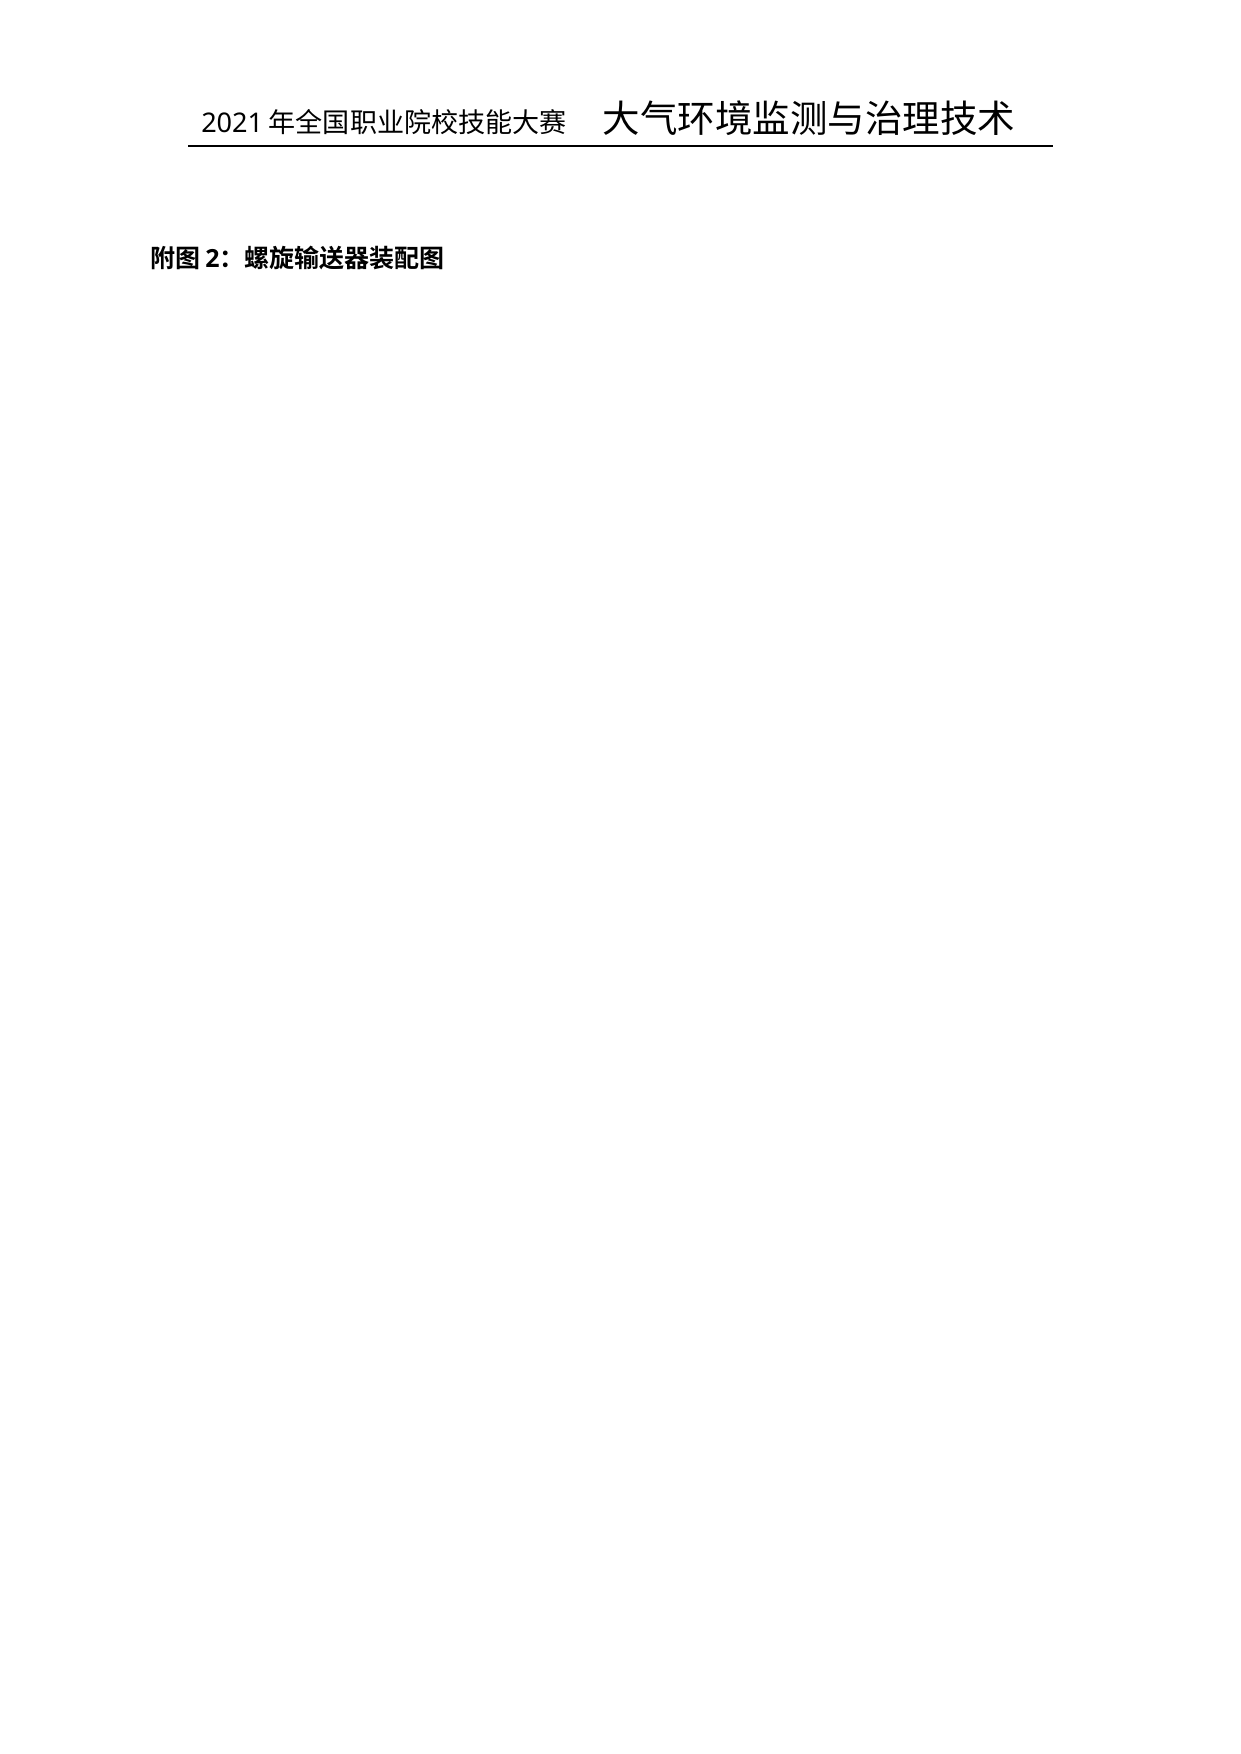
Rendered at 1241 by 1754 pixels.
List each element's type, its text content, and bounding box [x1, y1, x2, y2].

text 附图2：螺旋输送器装配图 [150, 224, 1053, 289]
